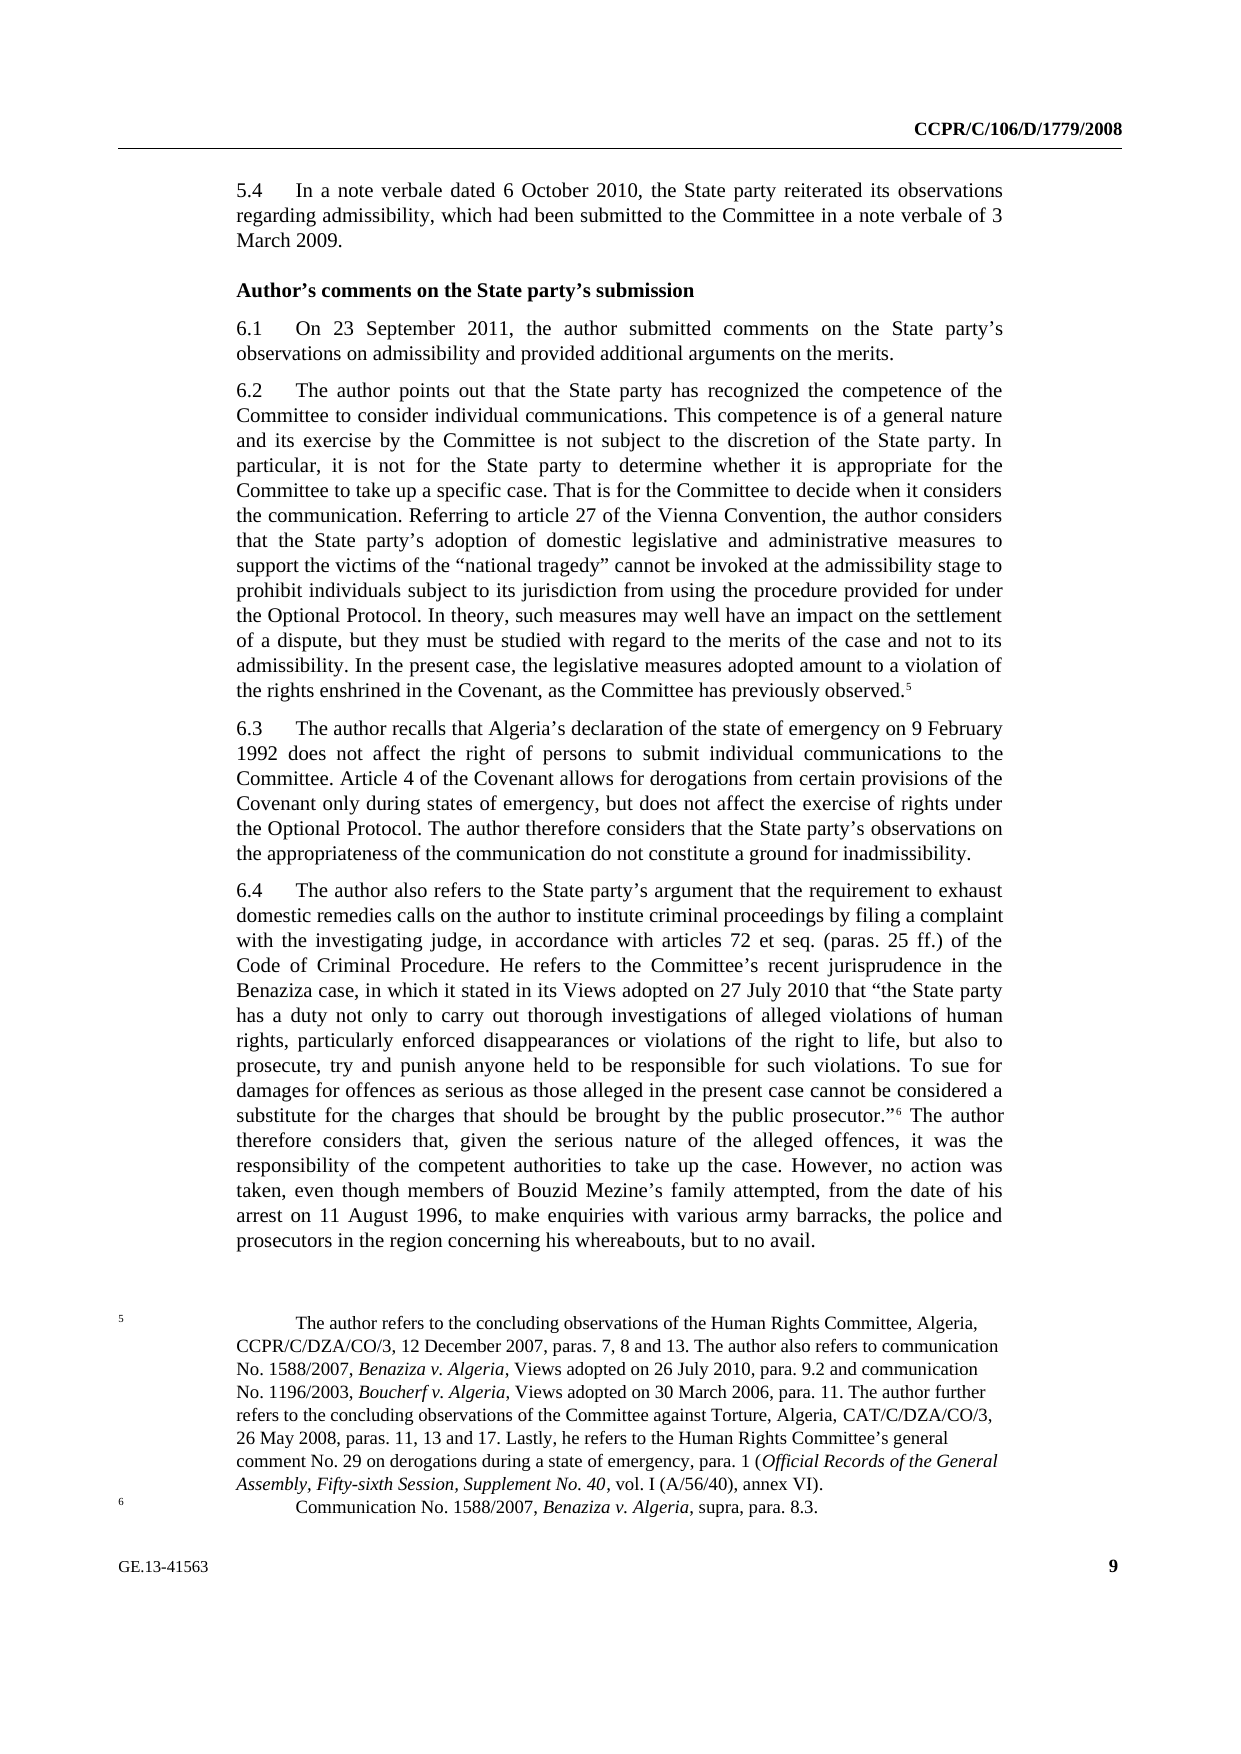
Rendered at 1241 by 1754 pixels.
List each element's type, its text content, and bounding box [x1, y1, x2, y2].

text Author’s comments on the State party’s submission [118, 277, 1004, 302]
text 6.1 On 23 September 2011, the author submitted comments on the State party’s observations on admissibility and provided additional arguments on the merits. [236, 315, 1004, 365]
text 6.3 The author recalls that ’s declaration of the state of emergency on 9 February 1992 does not affect the right of persons to submit individual communications to the Committee. Article 4 of the Covenant allows for derogations from certain provisions of the Covenant only during states of emergency, but does not affect the exercise of rights under the Optional Protocol. The author therefore considers that the State party’s observations on the appropriateness of the communication do not constitute a ground for inadmissibility. [236, 715, 1004, 865]
text 5.4 In a note verbale dated 6 October 2010, the State party reiterated its observations regarding admissibility, which had been submitted to the Committee in a note verbale of 3 March 2009. [236, 177, 1004, 252]
text 6.4 The author also refers to the State party’s argument that the requirement to exhaust domestic remedies calls on the author to institute criminal proceedings by filing a complaint with the investigating judge, in accordance with articles 72 et seq. (paras. 25 ff.) of the Code of Criminal Procedure. He refers to the Committee’s recent jurisprudence in the Benaziza case, in which it stated in its Views adopted on 27 July 2010 that “the State party has a duty not only to carry out thorough investigations of alleged violations of human rights, particularly enforced disappearances or violations of the right to life, but also to prosecute, try and punish anyone held to be responsible for such violations. To sue for damages for offences as serious as those alleged in the present case cannot be considered a substitute for the charges that should be brought by the public prosecutor.” The author therefore considers that, given the serious nature of the alleged offences, it was the responsibility of the competent authorities to take up the case. However, no action was taken, even though members of Bouzid Mezine’s family attempted, from the date of his arrest on 11 August 1996, to make enquiries with various army barracks, the police and prosecutors in the region concerning his whereabouts, but to no avail. [236, 877, 1004, 1252]
text 6.2 The author points out that the State party has recognized the competence of the Committee to consider individual communications. This competence is of a general nature and its exercise by the Committee is not subject to the discretion of the State party. In particular, it is not for the State party to determine whether it is appropriate for the Committee to take up a specific case. That is for the Committee to decide when it considers the communication. Referring to article 27 of the Vienna Convention, the author considers that the State party’s adoption of domestic legislative and administrative measures to support the victims of the “national tragedy” cannot be invoked at the admissibility stage to prohibit individuals subject to its jurisdiction from using the procedure provided for under the Optional Protocol. In theory, such measures may well have an impact on the settlement of a dispute, but they must be studied with regard to the merits of the case and not to its admissibility. In the present case, the legislative measures adopted amount to a violation of the rights enshrined in the Covenant, as the Committee has previously observed. [236, 377, 1004, 702]
